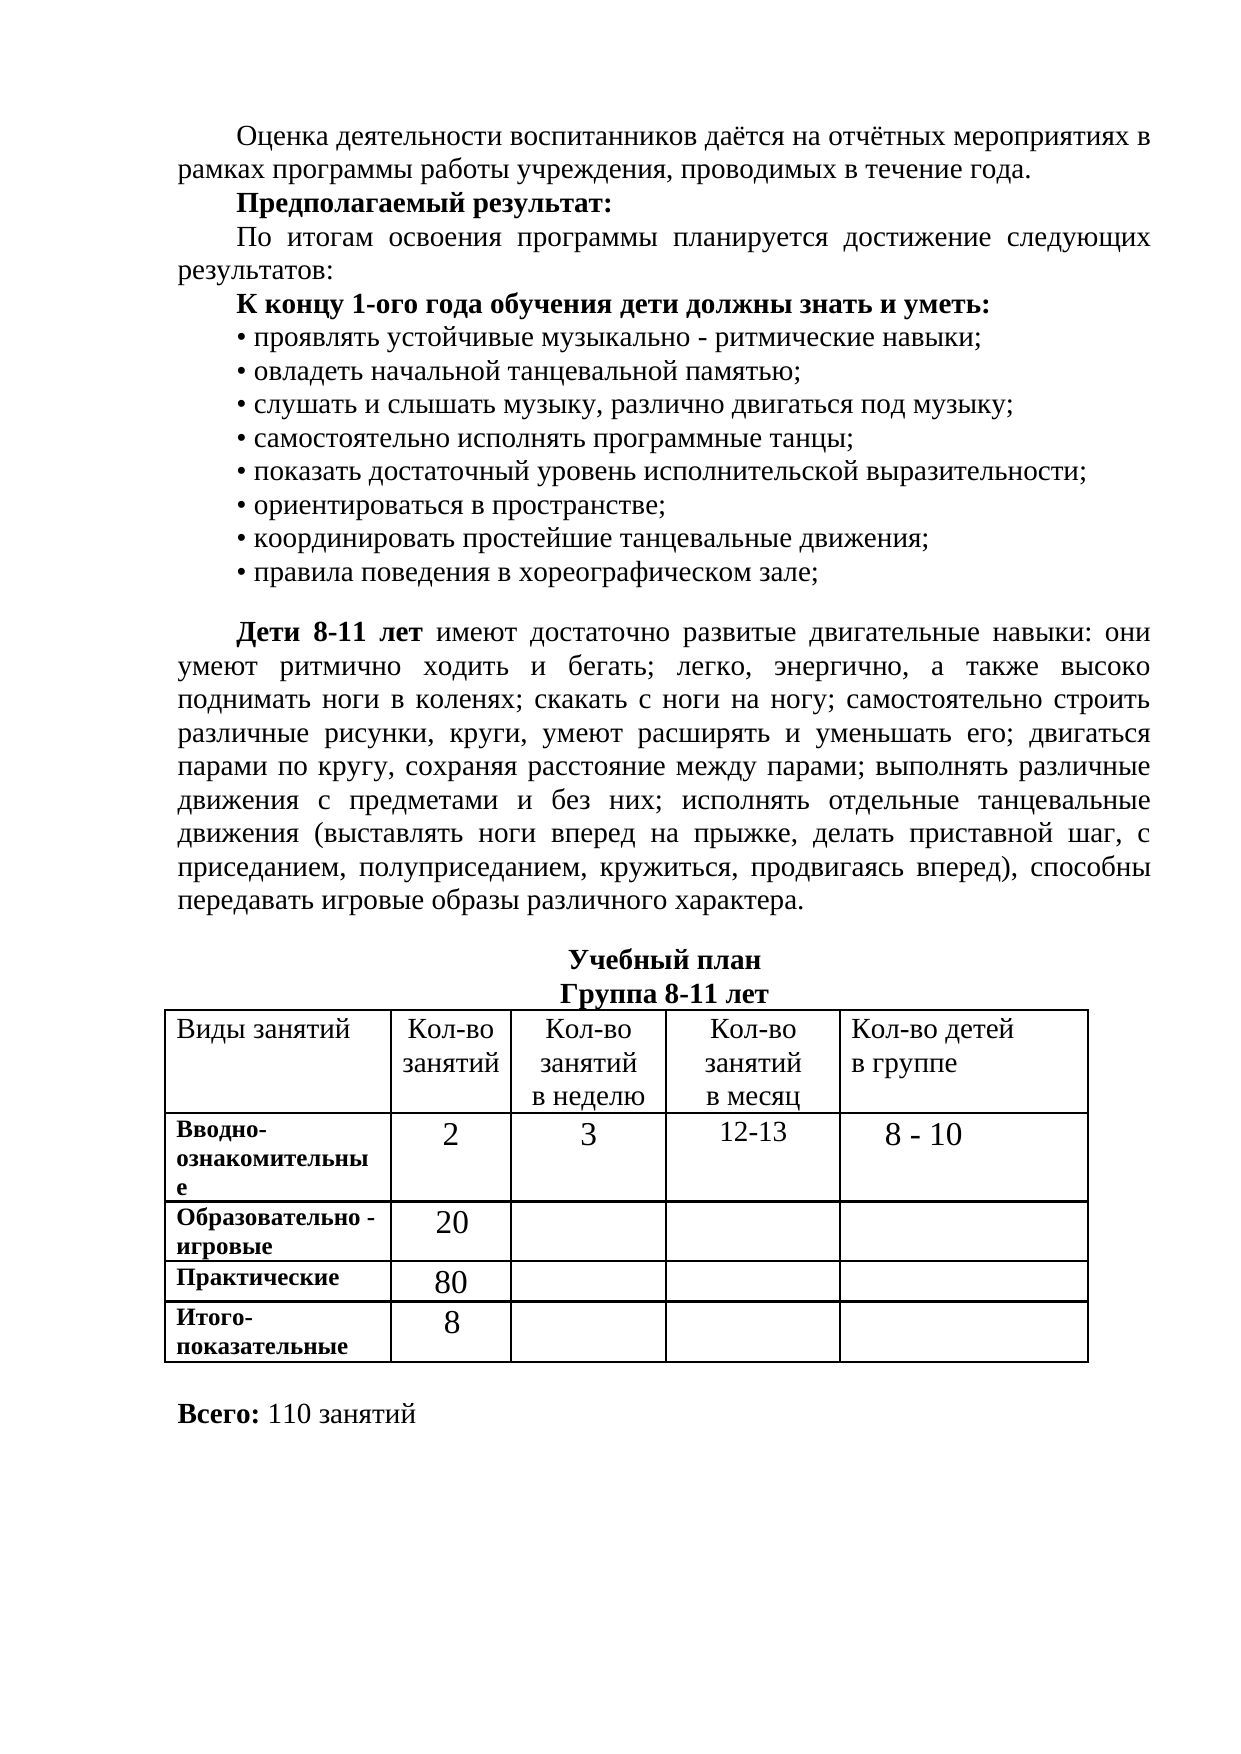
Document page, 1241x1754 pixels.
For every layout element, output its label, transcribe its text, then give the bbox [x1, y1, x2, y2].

text Оценка деятельности воспитанников даётся на отчётных мероприятиях в рамках программы работы учреждения, проводимых в течение года. [177, 118, 1152, 185]
table_cell [841, 1262, 1087, 1300]
text • слушать и слышать музыку, различно двигаться под музыку; [177, 386, 1152, 420]
text • самостоятельно исполнять программные танцы; [177, 420, 1152, 453]
table_cell [667, 1203, 839, 1260]
table_cell 80 [392, 1262, 510, 1300]
table_cell [841, 1203, 1087, 1260]
text Всего: 110 занятий [177, 1396, 1152, 1430]
table_cell 8 [392, 1303, 510, 1361]
text • проявлять устойчивые музыкально - ритмические навыки; [177, 319, 1152, 353]
table_header Кол-во занятий [392, 1011, 510, 1112]
text • показать достаточный уровень исполнительской выразительности; [177, 453, 1152, 487]
text • овладеть начальной танцевальной памятью; [177, 353, 1152, 386]
table_header Кол-во занятий в неделю [512, 1011, 665, 1112]
table_cell Итого-показательные [166, 1303, 390, 1361]
table_cell 12-13 [667, 1114, 839, 1200]
text По итогам освоения программы планируется достижение следующих результатов: [177, 219, 1152, 286]
text • координировать простейшие танцевальные движения; [177, 521, 1152, 554]
text Дети 8-11 лет имеют достаточно развитые двигательные навыки: они умеют ритмично ходить и бегать; легко, энергично, а также высоко поднимать ноги в коленях; скакать с ноги на ногу; самостоятельно строить различные рисунки, круги, умеют расширять и уменьшать его; двигаться парами по кругу, сохраняя расстояние между парами; выполнять различные движения с предметами и без них; исполнять отдельные танцевальные движения (выставлять ноги вперед на прыжке, делать приставной шаг, с приседанием, полуприседанием, кружиться, продвигаясь вперед), способны передавать игровые образы различного характера. [177, 614, 1152, 916]
text Предполагаемый результат: [177, 185, 1152, 219]
text К концу 1-ого года обучения дети должны знать и уметь: [177, 286, 1152, 319]
table_cell [512, 1303, 665, 1361]
text • ориентироваться в пространстве; [177, 487, 1152, 521]
table_cell 2 [392, 1114, 510, 1200]
table_header Кол-во детей в группе [841, 1011, 1087, 1112]
table_cell [667, 1262, 839, 1300]
table_cell [512, 1262, 665, 1300]
table_cell Вводно-ознакомительные [166, 1114, 390, 1200]
text Учебный план [177, 942, 1152, 976]
text • правила поведения в хореографическом зале; [177, 554, 1152, 588]
table_cell [667, 1303, 839, 1361]
table_cell 8 - 10 [841, 1114, 1087, 1200]
table_cell [512, 1203, 665, 1260]
table_cell 3 [512, 1114, 665, 1200]
table_header Виды занятий [166, 1011, 390, 1112]
table_cell Образовательно - игровые [166, 1203, 390, 1260]
table_cell [841, 1303, 1087, 1361]
text Группа 8-11 лет [177, 976, 1152, 1009]
table_cell Практические [166, 1262, 390, 1300]
table_header Кол-во занятий в месяц [667, 1011, 839, 1112]
table_cell 20 [392, 1203, 510, 1260]
